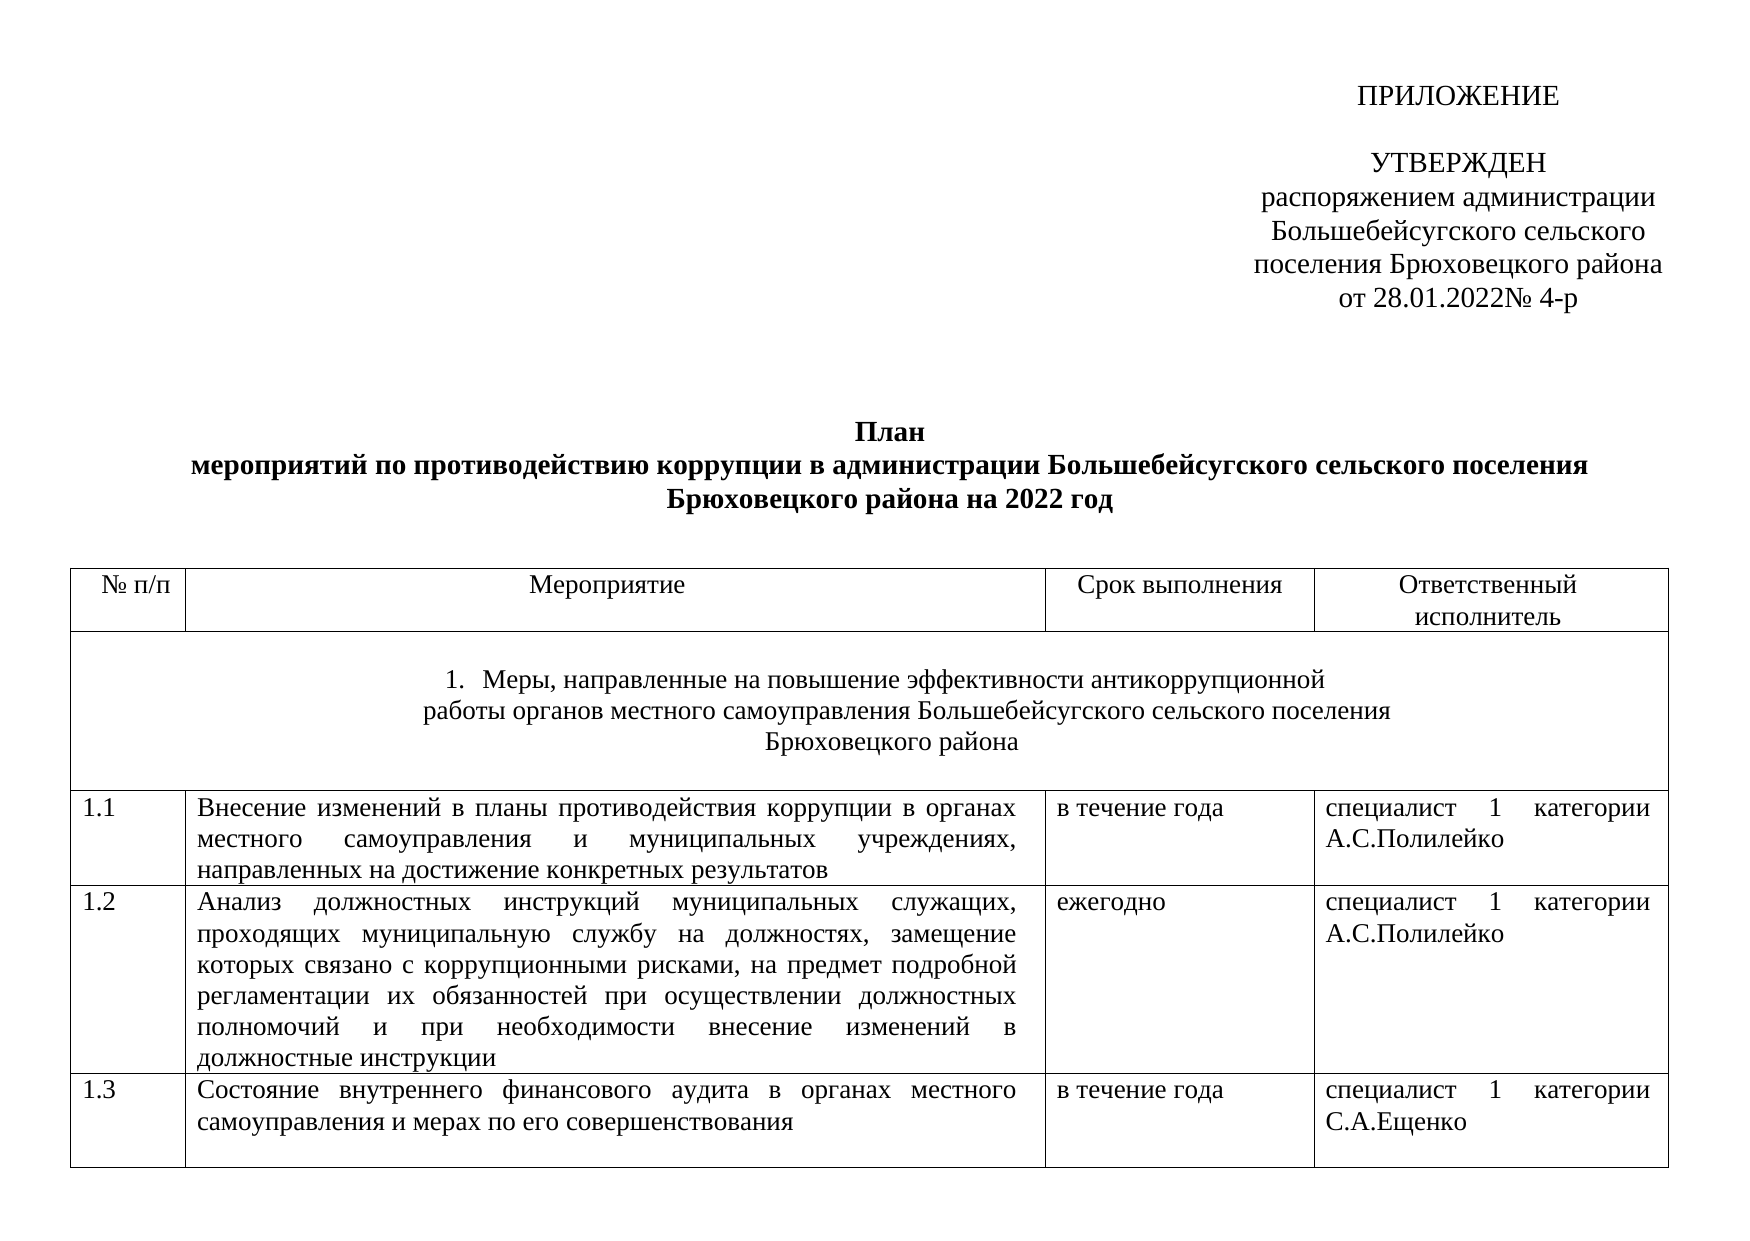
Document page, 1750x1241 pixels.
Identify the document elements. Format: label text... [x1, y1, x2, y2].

table_cell в течение года [1046, 791, 1314, 884]
text План [59, 414, 1720, 447]
table_cell Меры, направленные на повышение эффективности антикоррупционной работы органов местного самоуправления Большебейсугского сельского поселения Брюховецкого района [71, 632, 1668, 790]
table_header Ответственный исполнитель [1315, 569, 1668, 631]
table_cell специалист 1 категории А.С.Полилейко [1315, 791, 1668, 884]
text ПРИЛОЖЕНИЕ [1196, 78, 1720, 112]
table_header Мероприятие [186, 569, 1045, 631]
table_cell ежегодно [1046, 886, 1314, 1072]
table_cell Анализ должностных инструкций муниципальных служащих, проходящих муниципальную службу на должностях, замещение которых связано с коррупционными рисками, на предмет подробной регламентации их обязанностей при осуществлении должностных полномочий и при необходимости внесение изменений в должностные инструкции [186, 886, 1045, 1072]
text УТВЕРЖДЕН [1196, 146, 1720, 179]
text от 28.01.2022№ 4-р [1196, 280, 1720, 313]
text Большебейсугского сельского [1196, 213, 1720, 246]
text распоряжением администрации [1196, 179, 1720, 213]
table_cell 1.1 [71, 791, 185, 884]
text Брюховецкого района на 2022 год [59, 481, 1720, 514]
table_header № п/п [71, 569, 185, 631]
table_cell 1.2 [71, 886, 185, 1072]
table_cell в течение года [1046, 1074, 1314, 1167]
text мероприятий по противодействию коррупции в администрации Большебейсугского сельского поселения [59, 447, 1720, 481]
table_cell специалист 1 категории А.С.Полилейко [1315, 886, 1668, 1072]
table_cell 1.3 [71, 1074, 185, 1167]
table_cell специалист 1 категории С.А.Ещенко [1315, 1074, 1668, 1167]
table_cell Внесение изменений в планы противодействия коррупции в органах местного самоуправления и муниципальных учреждениях, направленных на достижение конкретных результатов [186, 791, 1045, 884]
table_header Срок выполнения [1046, 569, 1314, 631]
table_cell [186, 1074, 1045, 1167]
text поселения Брюховецкого района [1196, 246, 1720, 280]
